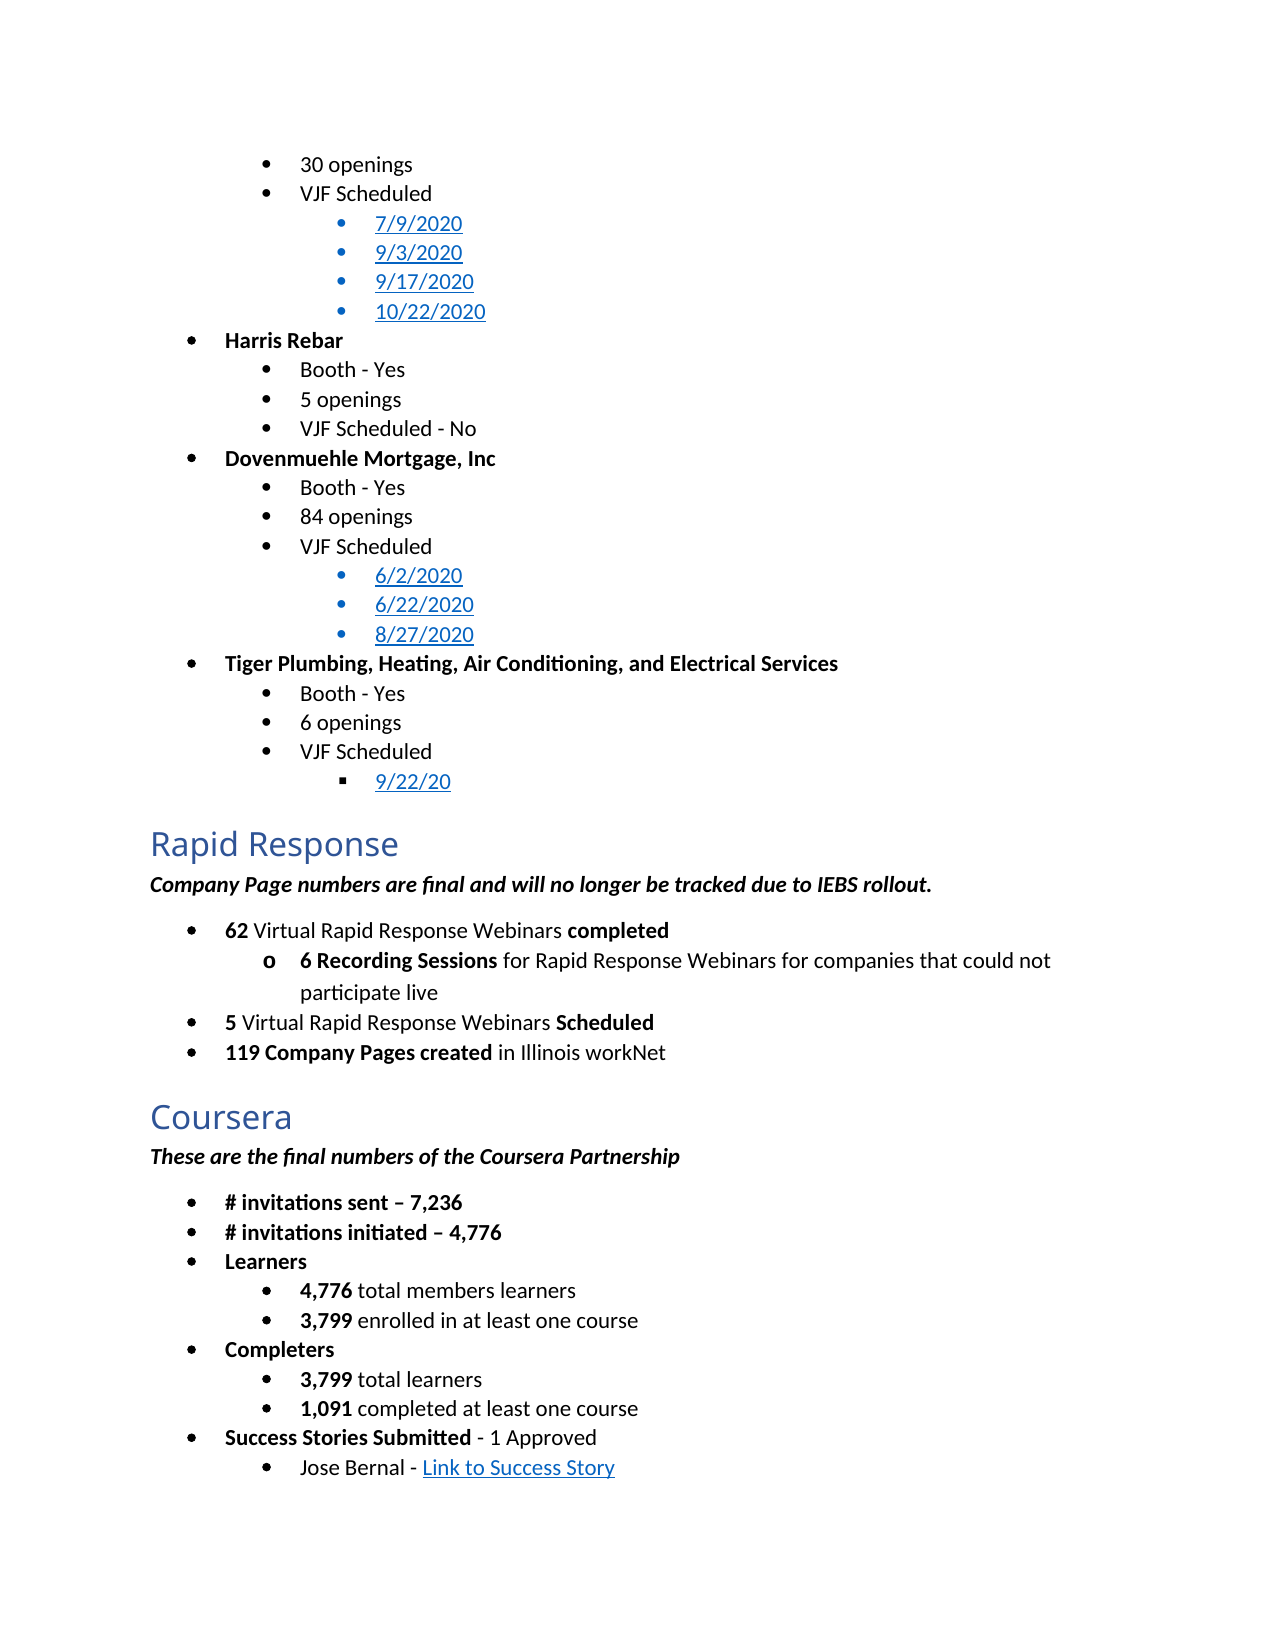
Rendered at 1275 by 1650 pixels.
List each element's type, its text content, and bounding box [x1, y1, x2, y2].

text These are the final numbers of the Coursera Partnership [150, 1142, 1125, 1170]
list Tiger Plumbing, Heating, Air Conditioning, and Electrical Services [187, 649, 1125, 677]
list Completers [187, 1335, 1125, 1363]
list VJF Scheduled [262, 532, 1125, 560]
list VJF Scheduled [262, 179, 1125, 207]
list 6 Recording Sessions for Rapid Response Webinars for companies that could not participate live [262, 946, 1125, 1006]
list 62 Virtual Rapid Response Webinars completed [187, 916, 1125, 944]
list 9/3/2020 [337, 238, 1125, 266]
list 5 openings [262, 385, 1125, 413]
list Learners [187, 1247, 1125, 1275]
list Jose Bernal - Link to Success Story [262, 1453, 1125, 1481]
list # invitations sent – 7,236 [187, 1188, 1125, 1216]
list 8/27/2020 [337, 620, 1125, 648]
list 119 Company Pages created in Illinois workNet [187, 1038, 1125, 1066]
list 6/2/2020 [337, 561, 1125, 589]
list 10/22/2020 [337, 297, 1125, 325]
list 1,091 completed at least one course [262, 1394, 1125, 1422]
list 84 openings [262, 502, 1125, 531]
list 6 openings [262, 708, 1125, 736]
list # invitations initiated – 4,776 [187, 1218, 1125, 1246]
list 3,799 enrolled in at least one course [262, 1306, 1125, 1334]
list Booth - Yes [262, 356, 1125, 384]
list 9/17/2020 [337, 267, 1125, 296]
list Success Stories Submitted - 1 Approved [187, 1423, 1125, 1451]
list 30 openings [262, 150, 1125, 178]
subtitle Coursera [150, 1093, 1125, 1139]
list 9/22/20 [337, 767, 1125, 795]
list VJF Scheduled - No [262, 414, 1125, 442]
text Company Page numbers are final and will no longer be tracked due to IEBS rollout. [150, 870, 1125, 898]
list Booth - Yes [262, 473, 1125, 501]
list 6/22/2020 [337, 591, 1125, 619]
list Booth - Yes [262, 679, 1125, 707]
subtitle Rapid Response [150, 821, 1125, 867]
list 4,776 total members learners [262, 1277, 1125, 1304]
list Dovenmuehle Mortgage, Inc [187, 444, 1125, 472]
list 7/9/2020 [337, 209, 1125, 237]
list VJF Scheduled [262, 737, 1125, 766]
list Harris Rebar [187, 326, 1125, 354]
list 5 Virtual Rapid Response Webinars Scheduled [187, 1008, 1125, 1036]
list 3,799 total learners [262, 1365, 1125, 1393]
